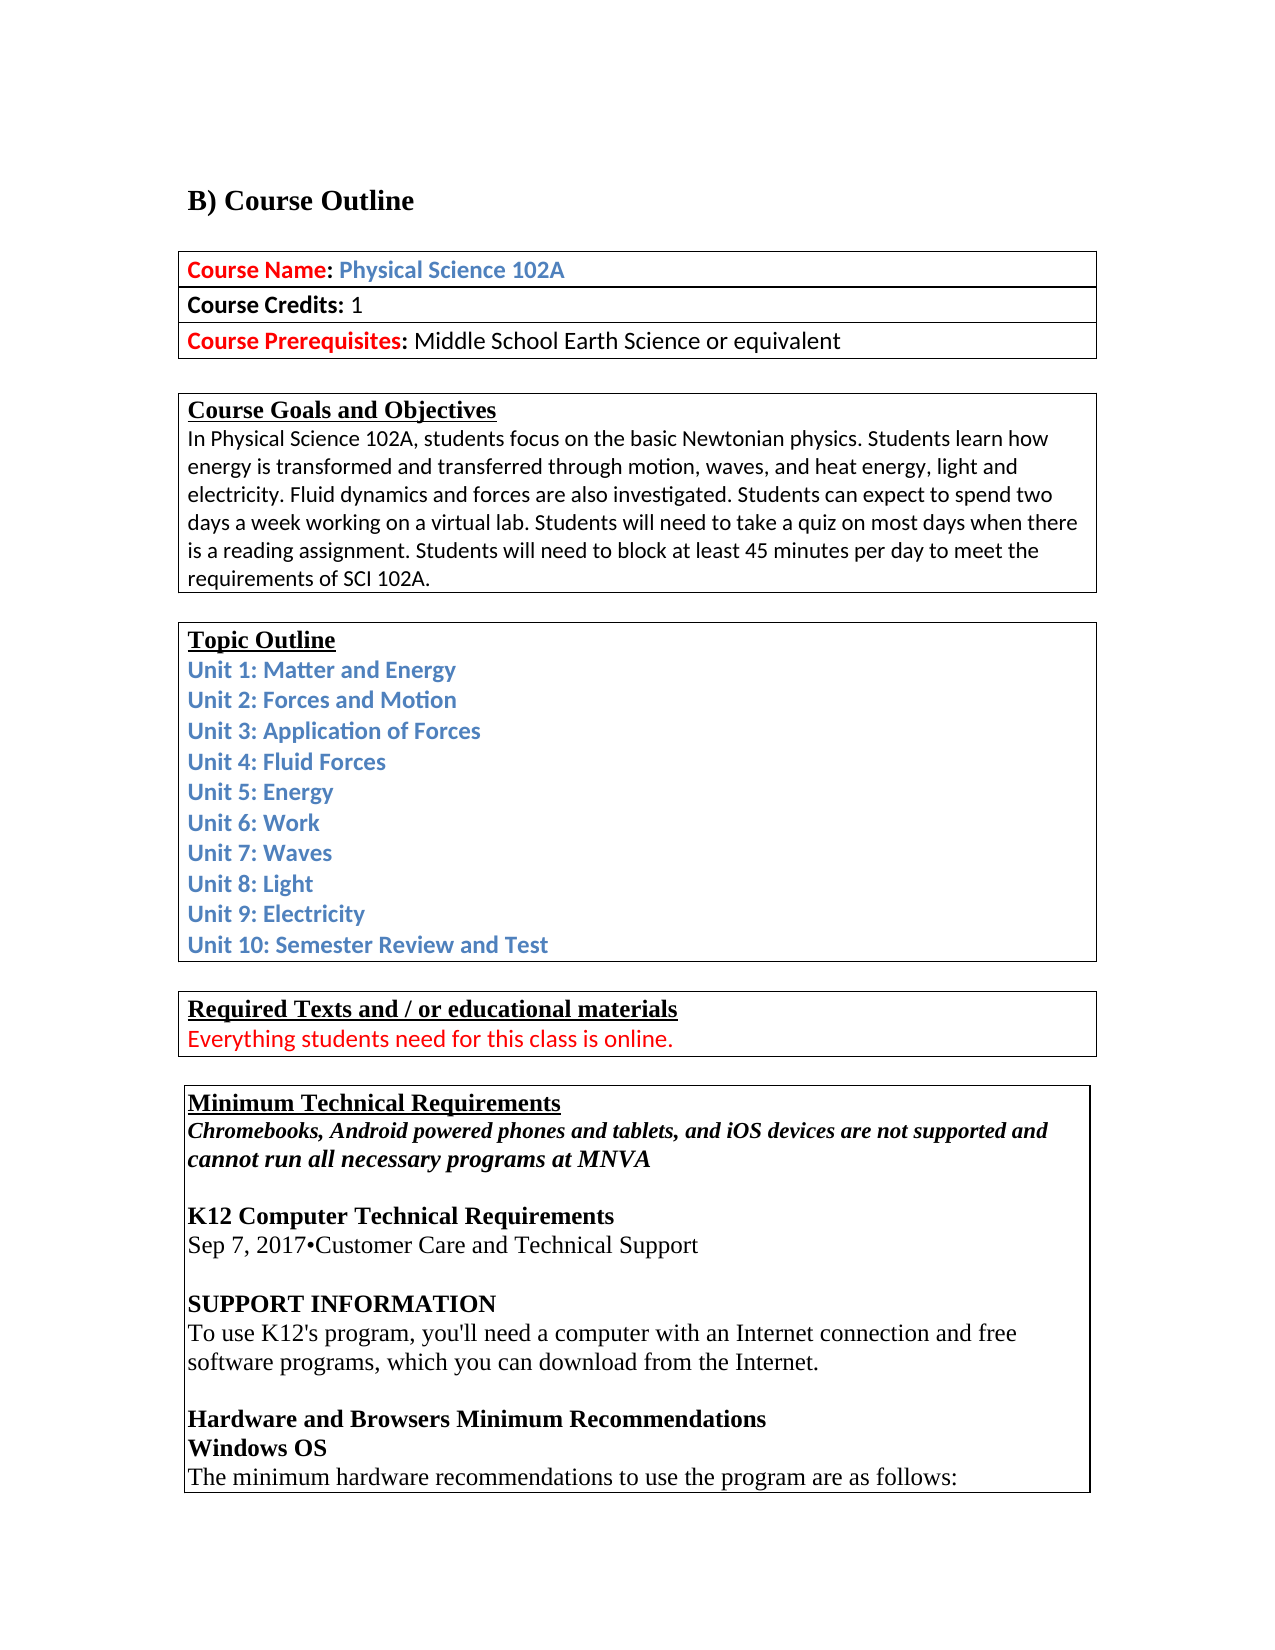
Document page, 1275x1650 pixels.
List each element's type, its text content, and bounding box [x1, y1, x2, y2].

text Unit 2: Forces and Motion [187, 684, 1087, 715]
text Unit 4: Fluid Forces [187, 746, 1087, 776]
text Unit 10: Semester Review and Test [179, 926, 1096, 961]
text Minimum Technical Requirements [185, 1086, 1089, 1117]
text Course Prerequisites: Middle School Earth Science or equivalent [179, 323, 1096, 358]
text Unit 8: Light [187, 868, 1087, 898]
text B) Course Outline [187, 183, 1087, 217]
text Chromebooks, Android powered phones and tablets, and iOS devices are not supported and cannot run all necessary programs at MNVA [187, 1117, 1087, 1172]
text Course Credits: 1 [179, 288, 1096, 322]
text Unit 5: Energy [187, 776, 1087, 807]
text Unit 6: Work [187, 807, 1087, 837]
text Course Name: Physical Science 102A [179, 252, 1096, 286]
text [185, 1286, 1089, 1492]
text K12 Computer Technical Requirements Sep 7, 2017•Customer Care and Technical Support [187, 1201, 1087, 1259]
text Course Goals and Objectives [179, 394, 1096, 421]
text Required Texts and / or educational materials [179, 992, 1096, 1020]
text Unit 1: Matter and Energy [187, 654, 1087, 684]
text Everything students need for this class is online. [179, 1020, 1096, 1056]
text Unit 9: Electricity [187, 898, 1087, 926]
text Unit 3: Application of Forces [187, 715, 1087, 746]
text In Physical Science 102A, students focus on the basic Newtonian physics. Students learn how energy is transformed and transferred through motion, waves, and heat energy, light and electricity. Fluid dynamics and forces are also investigated. Students can expect to spend two days a week working on a virtual lab. Students will need to take a quiz on most days when there is a reading assignment. Students will need to block at least 45 minutes per day to meet the requirements of SCI 102A. [179, 421, 1096, 592]
text Topic Outline [179, 623, 1096, 654]
text Unit 7: Waves [187, 837, 1087, 868]
